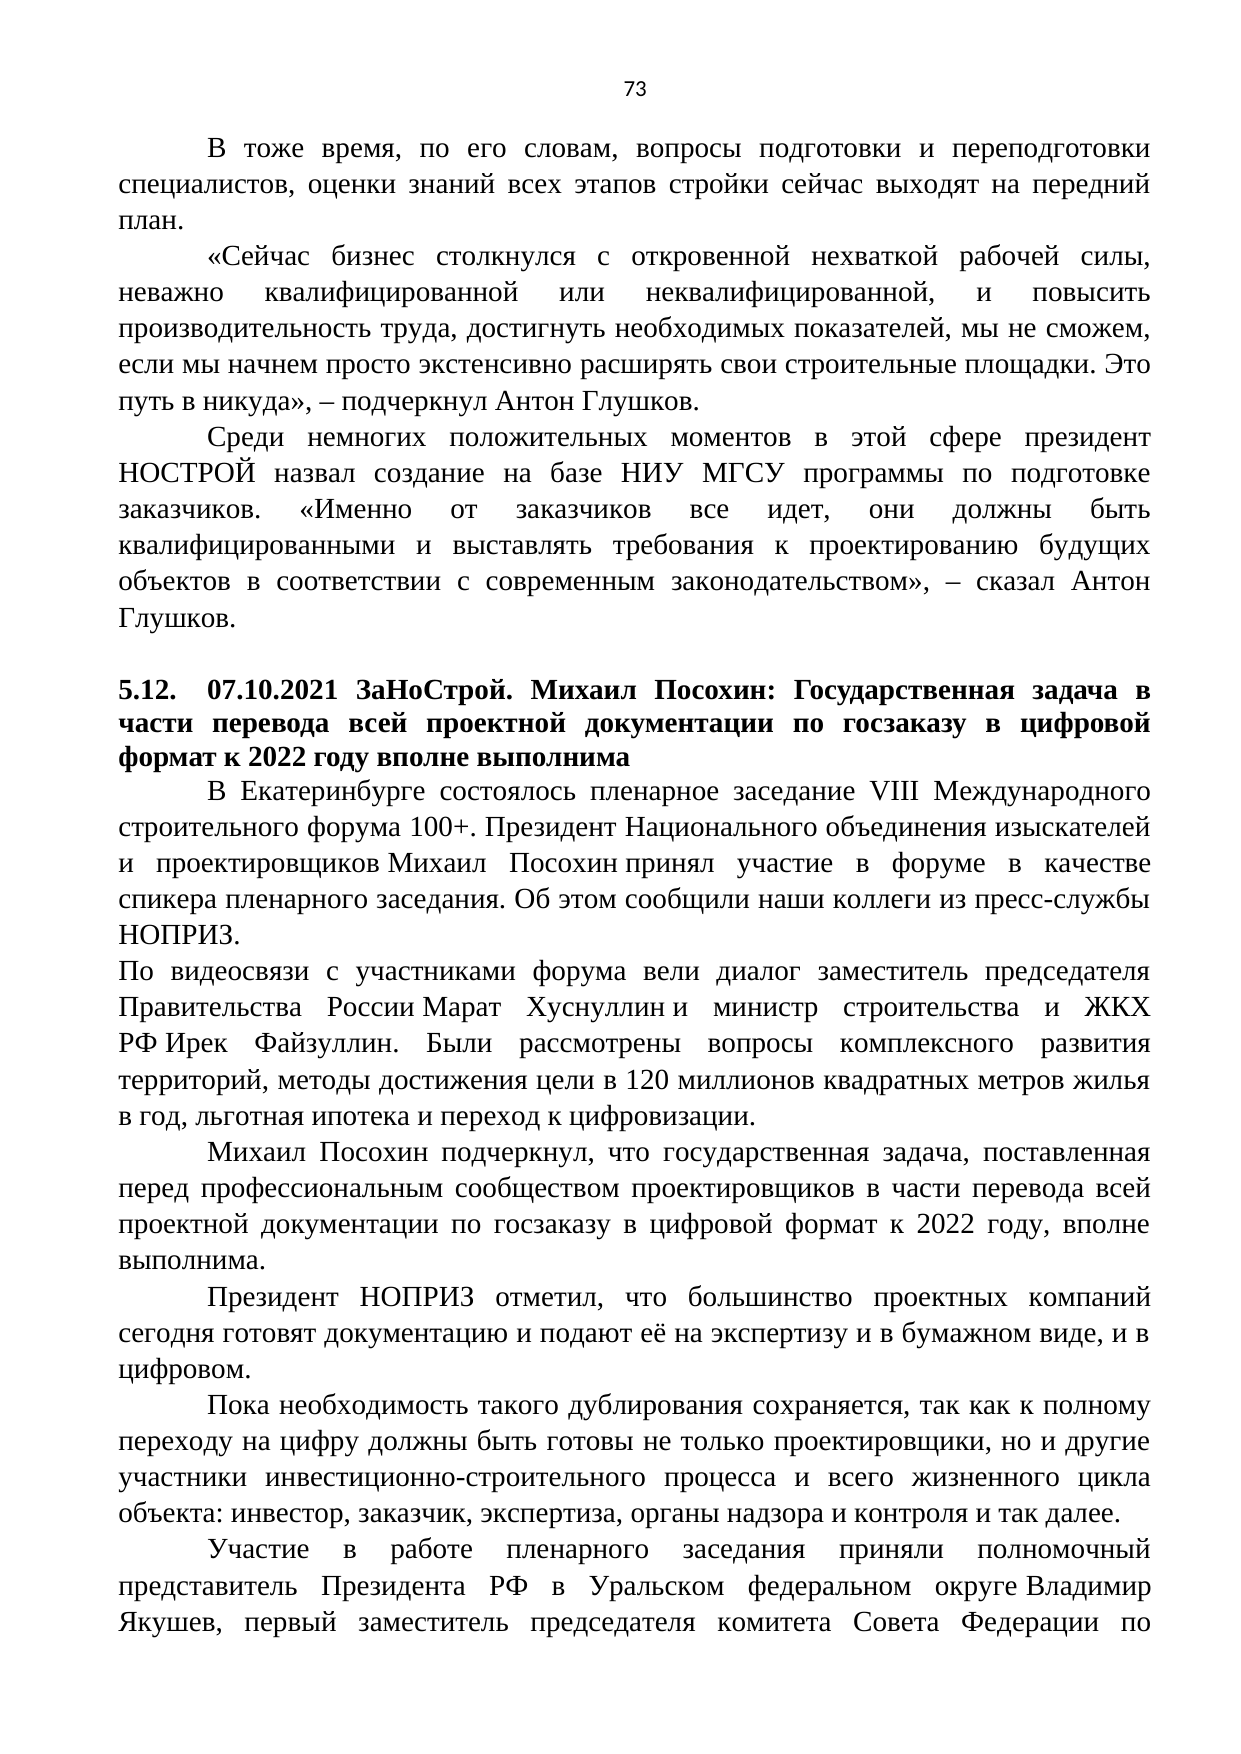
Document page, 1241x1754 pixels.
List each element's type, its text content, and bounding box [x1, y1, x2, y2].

subtitle 07.10.2021 ЗаНоСтрой. Михаил Посохин: Государственная задача в части перевода всей проектной документации по госзаказу в цифровой формат к 2022 году вполне выполнима [118, 672, 1152, 773]
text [118, 1532, 1152, 1637]
text «Сейчас бизнес столкнулся с откровенной нехваткой рабочей силы, неважно квалифицированной или неквалифицированной, и повысить производительность труда, достигнуть необходимых показателей, мы не сможем, если мы начнем просто экстенсивно расширять свои строительные площадки. Это путь в никуда», – подчеркнул Антон Глушков. [118, 238, 1152, 416]
text В Екатеринбурге состоялось пленарное заседание VIII Международного строительного форума 100+. Президент Национального объединения изыскателей и проектировщиков Михаил Посохин принял участие в форуме в качестве спикера пленарного заседания. Об этом сообщили наши коллеги из пресс-службы НОПРИЗ. По видеосвязи с участниками форума вели диалог заместитель председателя Правительства России Марат Хуснуллин и министр строительства и ЖКХ РФ Ирек Файзуллин. Были рассмотрены вопросы комплексного развития территорий, методы достижения цели в 120 миллионов квадратных метров жилья в год, льготная ипотека и переход к цифровизации. [118, 773, 1152, 1131]
text Президент НОПРИЗ отметил, что большинство проектных компаний сегодня готовят документацию и подают её на экспертизу и в бумажном виде, и в цифровом. [118, 1279, 1152, 1384]
text Михаил Посохин подчеркнул, что государственная задача, поставленная перед профессиональным сообществом проектировщиков в части перевода всей проектной документации по госзаказу в цифровой формат к 2022 году, вполне выполнима. [118, 1134, 1152, 1276]
text В тоже время, по его словам, вопросы подготовки и переподготовки специалистов, оценки знаний всех этапов стройки сейчас выходят на передний план. [118, 130, 1152, 236]
text Пока необходимость такого дублирования сохраняется, так как к полному переходу на цифру должны быть готовы не только проектировщики, но и другие участники инвестиционно-строительного процесса и всего жизненного цикла объекта: инвестор, заказчик, экспертиза, органы надзора и контроля и так далее. [118, 1387, 1152, 1529]
text Среди немногих положительных моментов в этой сфере президент НОСТРОЙ назвал создание на базе НИУ МГСУ программы по подготовке заказчиков. «Именно от заказчиков все идет, они должны быть квалифицированными и выставлять требования к проектированию будущих объектов в соответствии с современным законодательством», – сказал Антон Глушков. [118, 419, 1152, 633]
